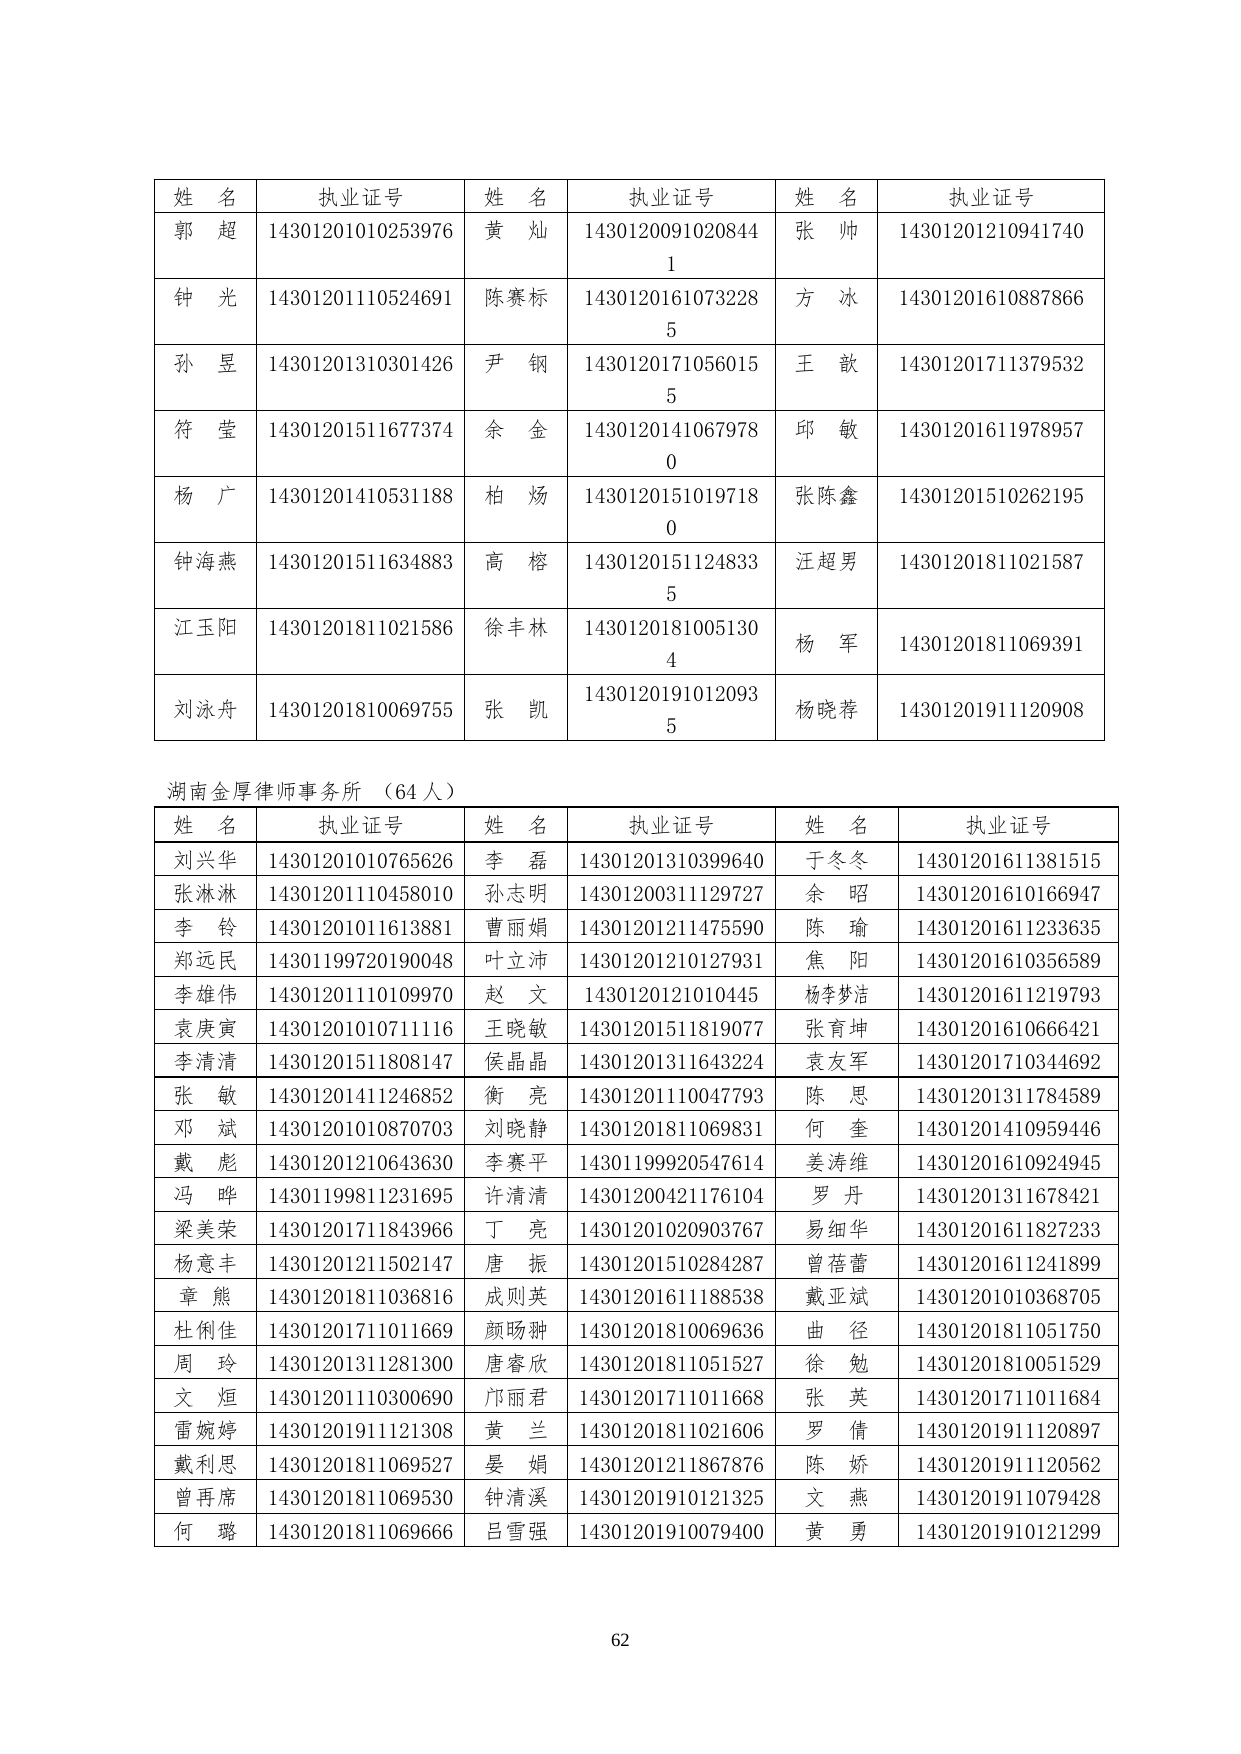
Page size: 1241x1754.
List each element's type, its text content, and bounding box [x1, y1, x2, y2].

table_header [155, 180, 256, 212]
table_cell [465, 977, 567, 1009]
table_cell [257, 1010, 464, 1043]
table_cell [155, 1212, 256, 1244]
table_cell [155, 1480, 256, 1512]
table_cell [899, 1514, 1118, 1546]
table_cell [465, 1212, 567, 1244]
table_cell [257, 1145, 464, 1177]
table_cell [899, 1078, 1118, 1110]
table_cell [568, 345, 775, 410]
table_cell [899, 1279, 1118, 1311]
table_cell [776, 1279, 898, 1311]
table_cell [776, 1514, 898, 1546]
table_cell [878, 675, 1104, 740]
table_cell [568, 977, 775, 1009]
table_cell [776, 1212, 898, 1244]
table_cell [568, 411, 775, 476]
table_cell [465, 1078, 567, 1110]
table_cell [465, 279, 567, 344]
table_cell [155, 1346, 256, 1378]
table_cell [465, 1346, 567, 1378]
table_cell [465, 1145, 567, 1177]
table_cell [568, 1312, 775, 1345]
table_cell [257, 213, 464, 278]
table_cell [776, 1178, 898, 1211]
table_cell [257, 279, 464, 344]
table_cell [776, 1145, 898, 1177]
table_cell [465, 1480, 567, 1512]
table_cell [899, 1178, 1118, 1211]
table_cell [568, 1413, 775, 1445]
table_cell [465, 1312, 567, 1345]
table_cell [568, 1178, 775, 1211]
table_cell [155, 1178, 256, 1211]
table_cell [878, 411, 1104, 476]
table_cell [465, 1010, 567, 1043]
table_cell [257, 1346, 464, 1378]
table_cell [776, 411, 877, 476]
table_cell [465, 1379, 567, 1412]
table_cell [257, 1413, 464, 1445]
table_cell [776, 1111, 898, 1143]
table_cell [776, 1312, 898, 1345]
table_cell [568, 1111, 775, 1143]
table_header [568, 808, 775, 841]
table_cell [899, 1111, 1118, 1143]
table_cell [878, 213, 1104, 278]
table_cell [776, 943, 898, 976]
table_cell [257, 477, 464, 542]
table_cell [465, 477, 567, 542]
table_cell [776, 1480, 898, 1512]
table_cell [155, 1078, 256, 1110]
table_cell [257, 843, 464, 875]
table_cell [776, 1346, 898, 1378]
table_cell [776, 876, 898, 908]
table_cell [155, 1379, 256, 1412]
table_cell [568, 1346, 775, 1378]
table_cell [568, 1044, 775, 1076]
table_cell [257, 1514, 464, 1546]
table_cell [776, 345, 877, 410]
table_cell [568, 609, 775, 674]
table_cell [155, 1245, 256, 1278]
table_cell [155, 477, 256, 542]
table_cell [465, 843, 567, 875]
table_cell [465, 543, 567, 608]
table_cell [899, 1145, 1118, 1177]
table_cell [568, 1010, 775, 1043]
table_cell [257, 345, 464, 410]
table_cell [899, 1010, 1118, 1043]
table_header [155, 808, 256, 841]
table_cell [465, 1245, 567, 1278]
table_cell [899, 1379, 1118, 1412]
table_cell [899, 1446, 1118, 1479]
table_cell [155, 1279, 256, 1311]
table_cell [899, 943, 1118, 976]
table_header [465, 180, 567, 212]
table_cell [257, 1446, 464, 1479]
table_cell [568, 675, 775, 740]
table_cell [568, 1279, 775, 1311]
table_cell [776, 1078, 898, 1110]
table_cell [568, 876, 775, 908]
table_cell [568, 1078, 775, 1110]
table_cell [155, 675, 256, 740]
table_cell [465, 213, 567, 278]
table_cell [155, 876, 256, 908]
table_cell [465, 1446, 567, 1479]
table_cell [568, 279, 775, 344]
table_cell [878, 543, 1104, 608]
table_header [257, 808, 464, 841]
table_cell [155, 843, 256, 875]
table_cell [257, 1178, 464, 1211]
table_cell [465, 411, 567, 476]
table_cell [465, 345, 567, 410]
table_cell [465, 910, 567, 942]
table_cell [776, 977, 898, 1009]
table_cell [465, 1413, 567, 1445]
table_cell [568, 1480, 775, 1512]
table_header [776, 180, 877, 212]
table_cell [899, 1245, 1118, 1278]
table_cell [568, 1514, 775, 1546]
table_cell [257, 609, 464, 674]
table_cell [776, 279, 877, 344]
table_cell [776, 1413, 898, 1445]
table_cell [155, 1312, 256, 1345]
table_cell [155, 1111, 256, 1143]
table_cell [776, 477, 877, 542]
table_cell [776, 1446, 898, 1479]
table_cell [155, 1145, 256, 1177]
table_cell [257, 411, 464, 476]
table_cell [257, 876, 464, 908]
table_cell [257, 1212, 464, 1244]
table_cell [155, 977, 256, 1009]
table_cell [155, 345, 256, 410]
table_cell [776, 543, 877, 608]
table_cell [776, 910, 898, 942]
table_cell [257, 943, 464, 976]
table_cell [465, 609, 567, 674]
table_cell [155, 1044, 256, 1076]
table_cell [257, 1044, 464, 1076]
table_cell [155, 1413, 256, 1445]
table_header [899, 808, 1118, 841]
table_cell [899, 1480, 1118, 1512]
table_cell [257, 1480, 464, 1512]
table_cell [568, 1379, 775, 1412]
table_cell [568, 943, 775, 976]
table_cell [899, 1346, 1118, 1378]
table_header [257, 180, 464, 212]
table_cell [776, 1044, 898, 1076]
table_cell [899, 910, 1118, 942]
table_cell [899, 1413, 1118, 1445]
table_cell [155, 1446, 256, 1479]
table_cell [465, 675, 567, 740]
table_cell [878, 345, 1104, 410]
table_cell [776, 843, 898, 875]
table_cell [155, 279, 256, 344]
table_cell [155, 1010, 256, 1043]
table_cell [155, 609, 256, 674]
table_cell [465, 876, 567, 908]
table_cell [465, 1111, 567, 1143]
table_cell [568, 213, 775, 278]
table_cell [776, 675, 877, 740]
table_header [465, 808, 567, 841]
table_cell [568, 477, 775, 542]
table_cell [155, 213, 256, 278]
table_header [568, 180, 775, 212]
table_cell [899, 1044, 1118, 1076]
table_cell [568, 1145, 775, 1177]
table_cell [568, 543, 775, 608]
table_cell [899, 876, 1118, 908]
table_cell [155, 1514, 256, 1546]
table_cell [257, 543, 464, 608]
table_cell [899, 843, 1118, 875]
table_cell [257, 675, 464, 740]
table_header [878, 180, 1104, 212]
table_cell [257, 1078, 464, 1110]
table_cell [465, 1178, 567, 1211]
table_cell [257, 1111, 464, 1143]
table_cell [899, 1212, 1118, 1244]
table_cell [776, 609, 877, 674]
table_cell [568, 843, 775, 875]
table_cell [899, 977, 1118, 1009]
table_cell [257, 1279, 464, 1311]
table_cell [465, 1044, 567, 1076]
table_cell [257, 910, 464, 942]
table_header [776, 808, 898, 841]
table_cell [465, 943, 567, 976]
list 湖南金厚律师事务所 （64人） [165, 774, 1075, 806]
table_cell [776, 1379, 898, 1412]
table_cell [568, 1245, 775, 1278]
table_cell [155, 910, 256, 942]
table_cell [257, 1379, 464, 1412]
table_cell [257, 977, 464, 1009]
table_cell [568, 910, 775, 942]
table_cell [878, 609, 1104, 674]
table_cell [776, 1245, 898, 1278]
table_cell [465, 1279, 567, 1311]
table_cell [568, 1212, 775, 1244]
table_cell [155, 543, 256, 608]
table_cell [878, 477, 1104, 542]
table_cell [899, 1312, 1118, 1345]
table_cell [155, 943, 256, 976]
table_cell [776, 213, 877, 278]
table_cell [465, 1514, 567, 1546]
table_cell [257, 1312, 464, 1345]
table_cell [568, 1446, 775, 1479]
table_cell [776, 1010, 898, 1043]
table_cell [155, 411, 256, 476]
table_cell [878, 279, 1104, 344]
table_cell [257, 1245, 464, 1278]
